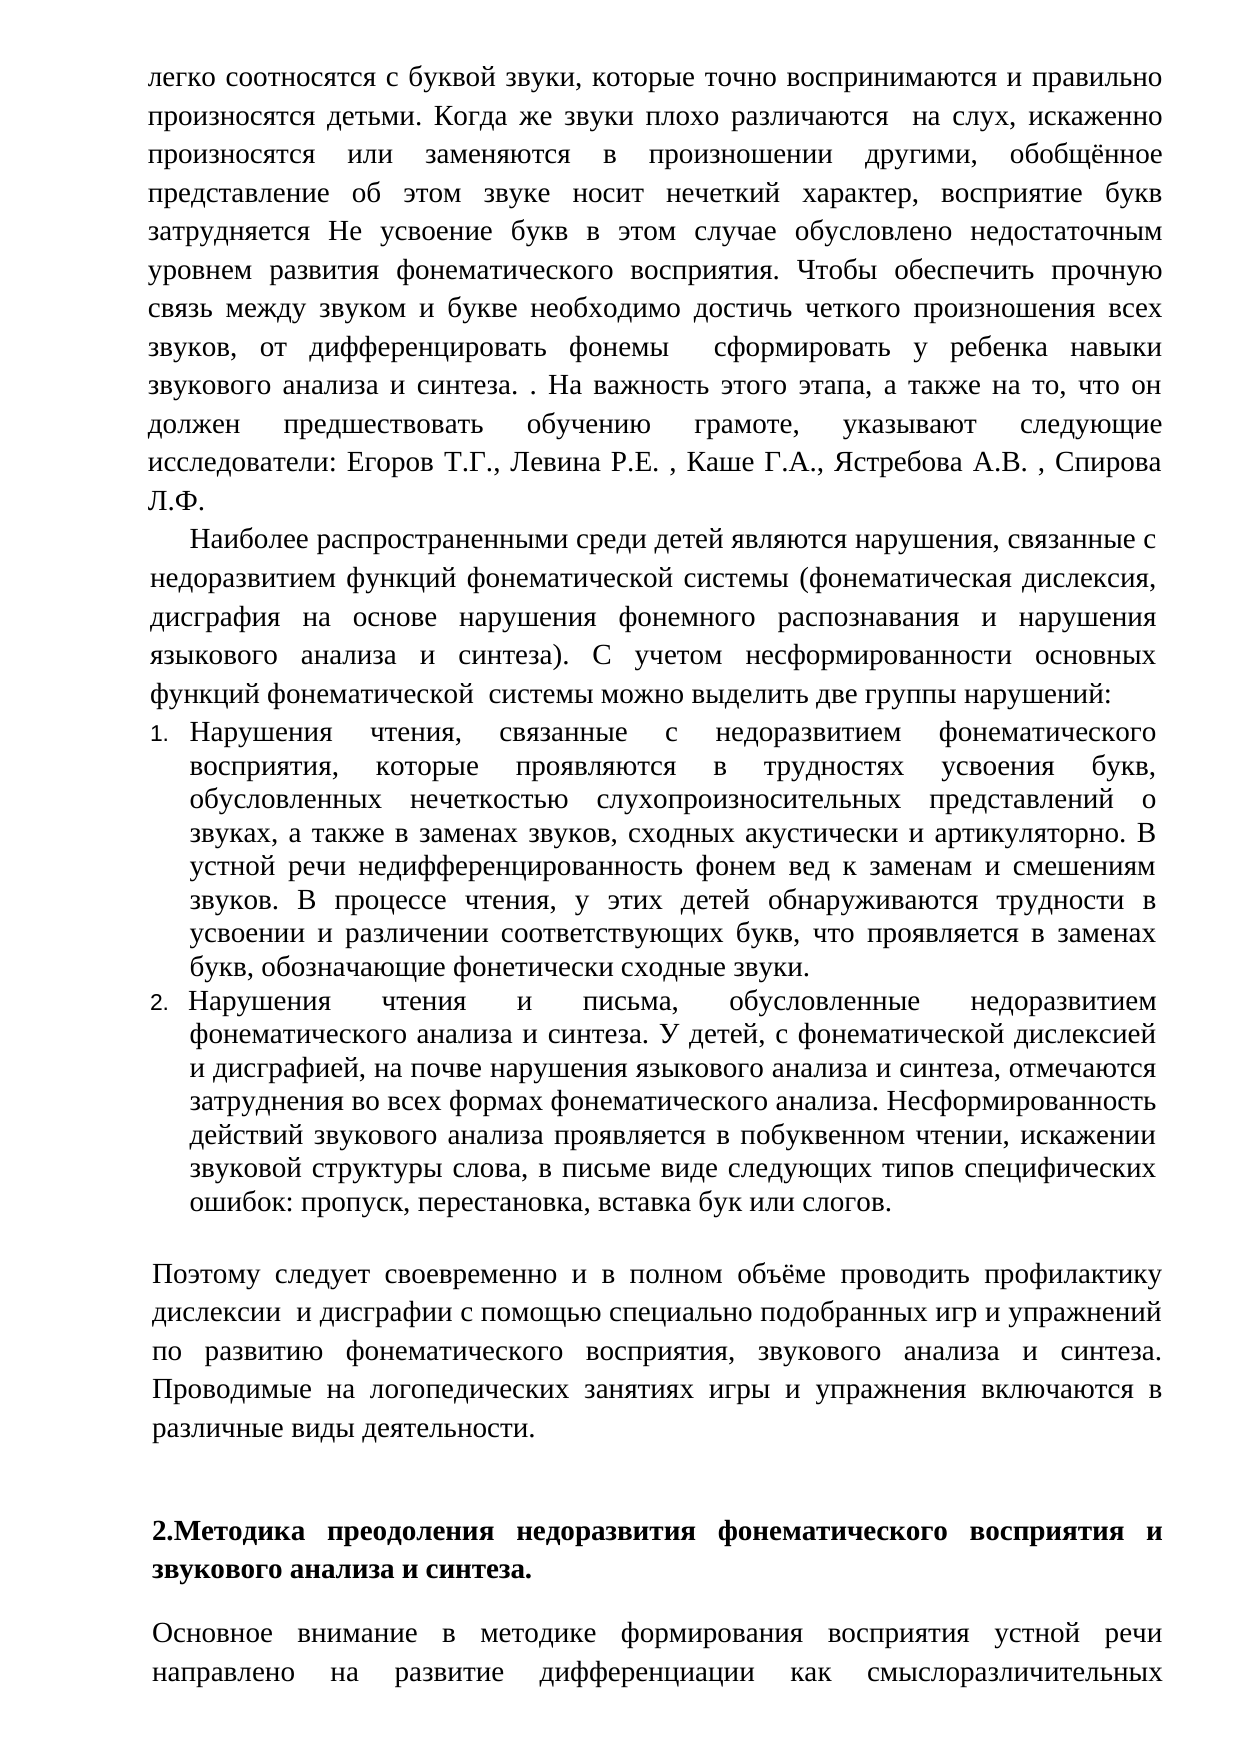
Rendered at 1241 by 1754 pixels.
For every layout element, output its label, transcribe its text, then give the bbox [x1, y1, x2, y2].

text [152, 1615, 1163, 1687]
text 2.Методика преодоления недоразвития фонематического восприятия и звукового анализа и синтеза. [152, 1513, 1163, 1585]
text Наиболее распространенными среди детей являются нарушения, связанные с недоразвитием функций фонематической системы (фонематическая дислексия, дисграфия на основе нарушения фонемного распознавания и нарушения языкового анализа и синтеза). С учетом несформированности основных функций фонематической системы можно выделить две группы нарушений: [150, 522, 1157, 709]
list Нарушения чтения и письма, обусловленные недоразвитием фонематического анализа и синтеза. У детей, с фонематической дислексией и дисграфией, на почве нарушения языкового анализа и синтеза, отмечаются затруднения во всех формах фонематического анализа. Несформированность действий звукового анализа проявляется в побуквенном чтении, искажении звуковой структуры слова, в письме виде следующих типов специфических ошибок: пропуск, перестановка, вставка бук или слогов. [150, 983, 1157, 1217]
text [148, 59, 1163, 517]
text Поэтому следует своевременно и в полном объёме проводить профилактику дислексии и дисграфии с помощью специально подобранных игр и упражнений по развитию фонематического восприятия, звукового анализа и синтеза. Проводимые на логопедических занятиях игры и упражнения включаются в различные виды деятельности. [152, 1256, 1163, 1444]
list Нарушения чтения, связанные с недоразвитием фонематического восприятия, которые проявляются в трудностях усвоения букв, обусловленных нечеткостью слухопроизносительных представлений о звуках, а также в заменах звуков, сходных акустически и артикуляторно. В устной речи недифференцированность фонем вед к заменам и смешениям звуков. В процессе чтения, у этих детей обнаруживаются трудности в усвоении и различении соответствующих букв, что проявляется в заменах букв, обозначающие фонетически сходные звуки. [150, 714, 1157, 983]
